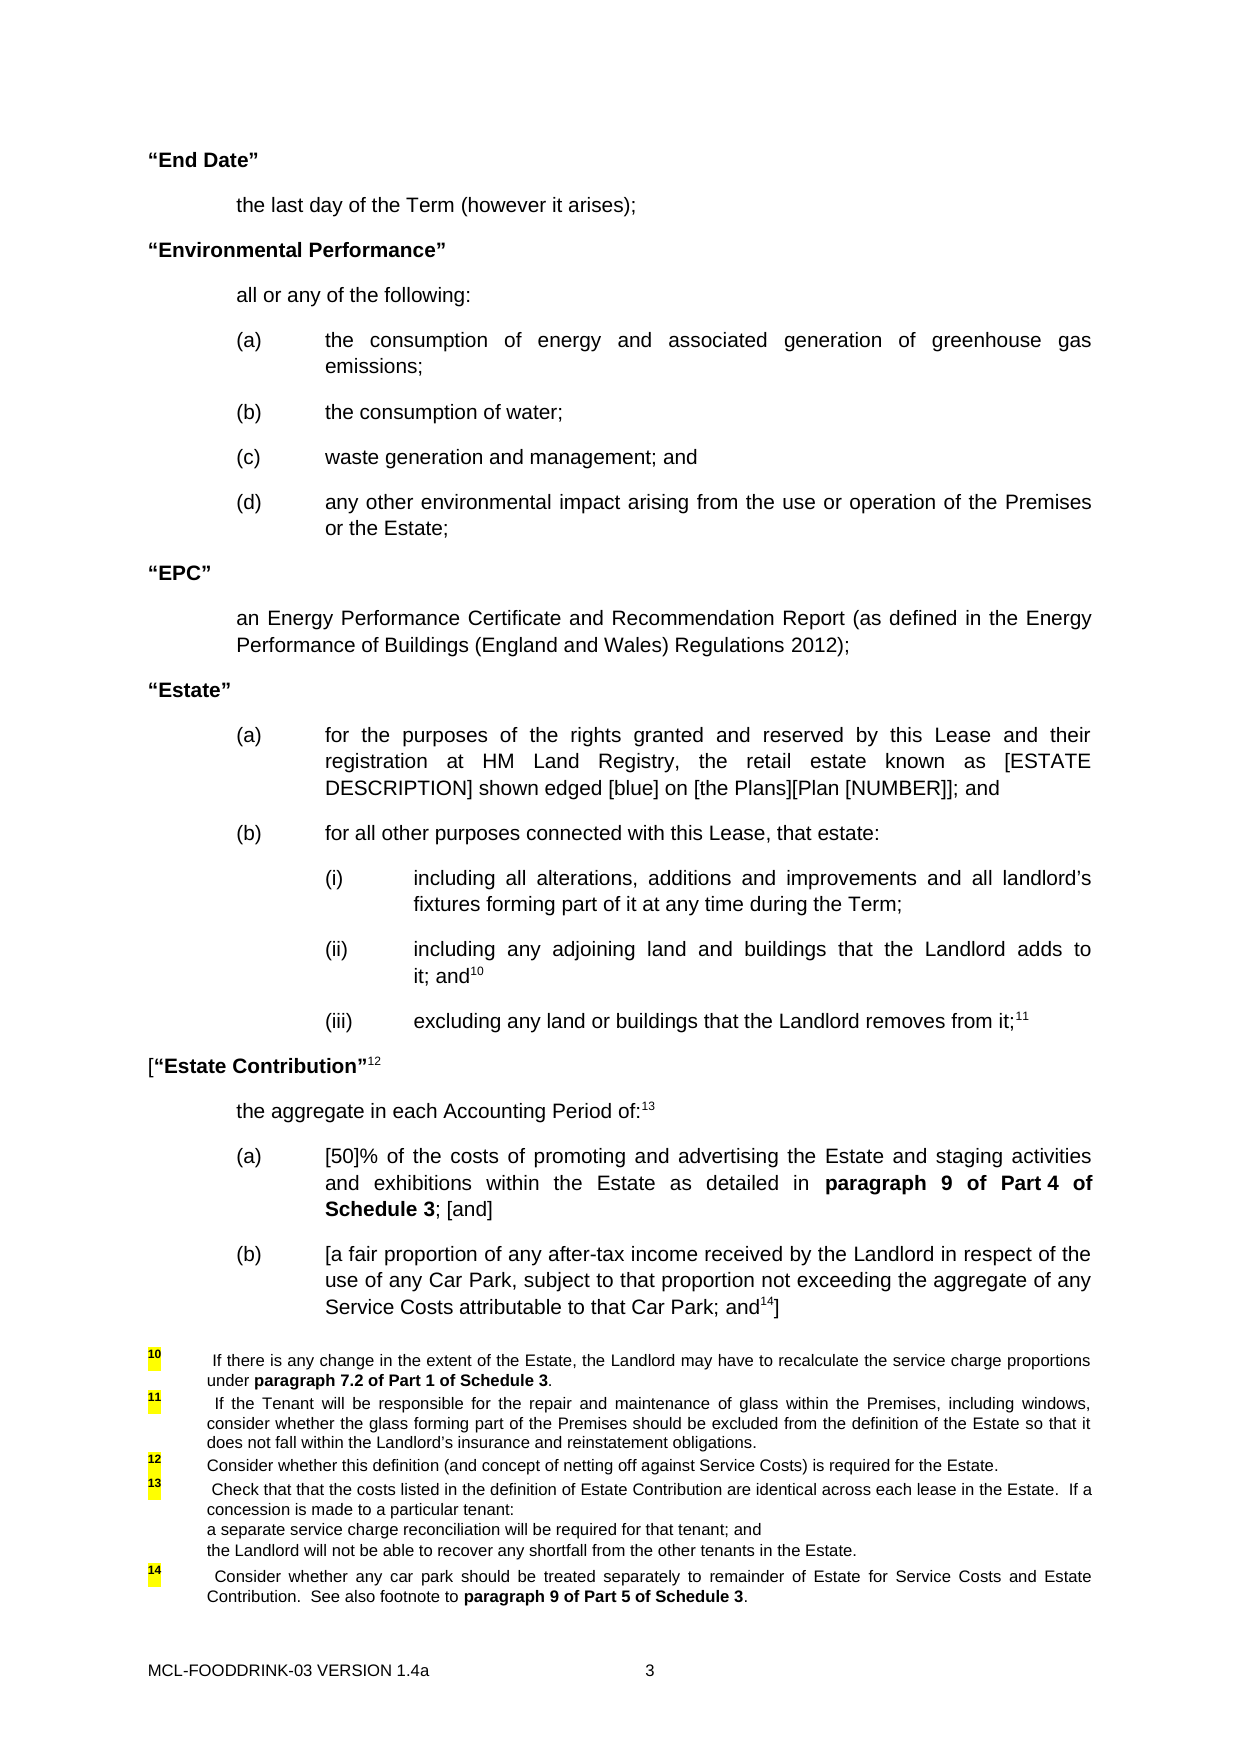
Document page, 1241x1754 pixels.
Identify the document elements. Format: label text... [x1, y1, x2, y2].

text including all alterations, additions and improvements and all landlord’s fixtures forming part of it at any time during the Term; [325, 866, 1093, 916]
text any other environmental impact arising from the use or operation of the Premises or the Estate; [236, 490, 1093, 540]
text the consumption of water; [236, 399, 1093, 423]
text waste generation and management; and [236, 444, 1093, 468]
text an Energy Performance Certificate and Recommendation Report (as defined in the Energy Performance of Buildings (England and Wales) Regulations 2012); [236, 606, 1093, 657]
list [50]% of the costs of promoting and advertising the Estate and staging activities and exhibitions within the Estate as detailed in paragraph 9 of Part 4 of Schedule 3; [and] [236, 1144, 1093, 1221]
text all or any of the following: [236, 283, 1093, 307]
list for the purposes of the rights granted and reserved by this Lease and their registration at HM Land Registry, the retail estate known as [ESTATE DESCRIPTION] shown edged [blue] on [the Plans][Plan [NUMBER]]; and [236, 723, 1093, 799]
text excluding any land or buildings that the Landlord removes from it; [325, 1009, 1093, 1033]
list the consumption of energy and associated generation of greenhouse gas emissions; [236, 328, 1093, 378]
text “EPC” [148, 561, 1093, 585]
text for all other purposes connected with this Lease, that estate: [236, 821, 1093, 844]
text “End Date” [148, 148, 1093, 172]
text including any adjoining land and buildings that the Landlord adds to it; and [325, 937, 1093, 987]
text the last day of the Term (however it arises); [236, 193, 1093, 217]
text the aggregate in each Accounting Period of: [236, 1099, 1093, 1123]
text [“Estate Contribution” [148, 1054, 1093, 1078]
text “Environmental Performance” [148, 238, 1093, 262]
text “Estate” [148, 678, 1093, 702]
text [a fair proportion of any after-tax income received by the Landlord in respect of the use of any Car Park, subject to that proportion not exceeding the aggregate of any Service Costs attributable to that Car Park; and] [236, 1242, 1093, 1318]
